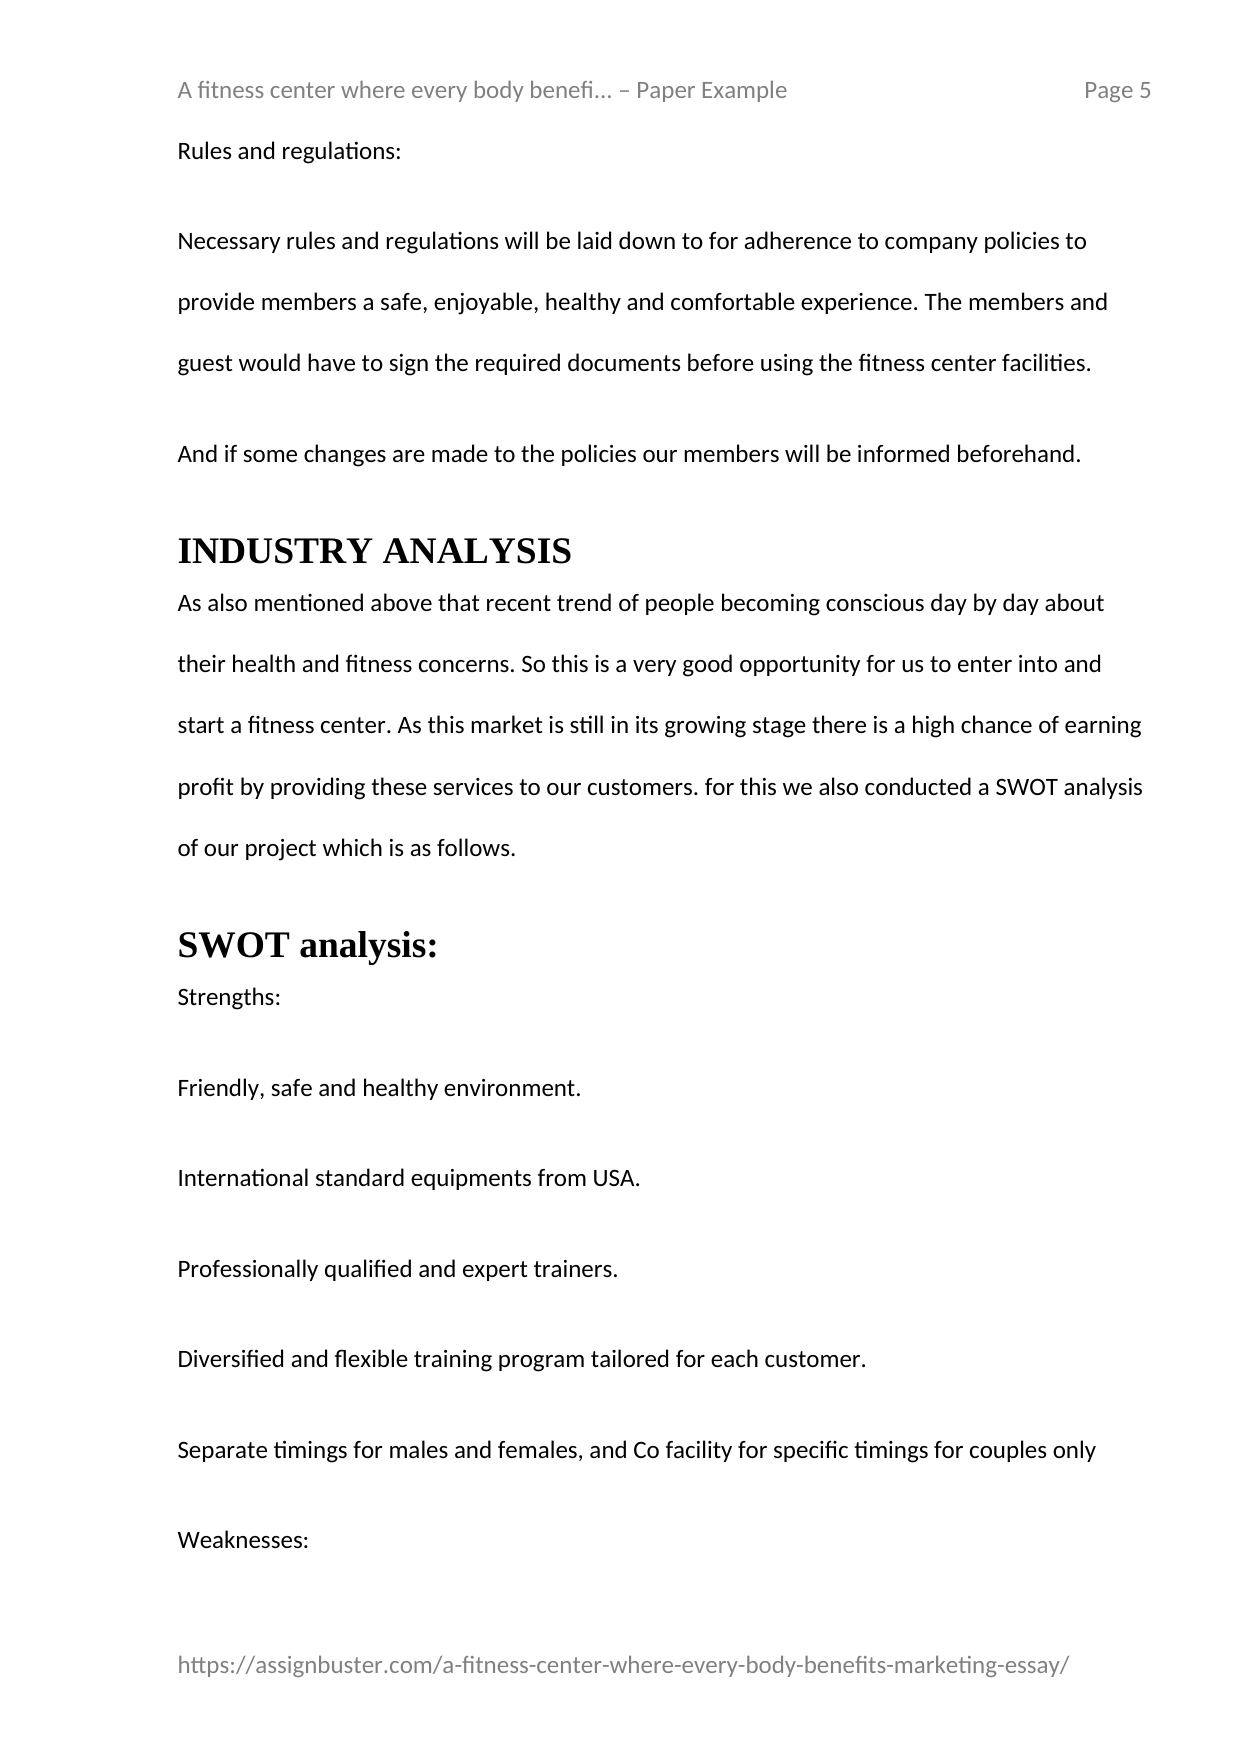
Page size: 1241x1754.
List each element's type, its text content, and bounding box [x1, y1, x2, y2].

subtitle SWOT analysis: [177, 922, 1152, 965]
text And if some changes are made to the policies our members will be informed beforehand. [177, 438, 1152, 468]
subtitle INDUSTRY ANALYSIS [177, 528, 1152, 572]
text International standard equipments from USA. [177, 1162, 1152, 1193]
text Diversified and flexible training program tailored for each customer. [177, 1343, 1152, 1374]
text As also mentioned above that recent trend of people becoming conscious day by day about their health and fitness concerns. So this is a very good opportunity for us to enter into and start a fitness center. As this market is still in its growing stage there is a high chance of earning profit by providing these services to our customers. for this we also conducted a SWOT analysis of our project which is as follows. [177, 587, 1152, 862]
text Friendly, safe and healthy environment. [177, 1072, 1152, 1102]
text Necessary rules and regulations will be laid down to for adherence to company policies to provide members a safe, enjoyable, healthy and comfortable experience. The members and guest would have to sign the required documents before using the fitness center facilities. [177, 225, 1152, 378]
text Strengths: [177, 981, 1152, 1012]
text Rules and regulations: [177, 135, 1152, 165]
text Professionally qualified and expert trainers. [177, 1253, 1152, 1283]
text Separate timings for males and females, and Co facility for specific timings for couples only [177, 1434, 1152, 1464]
text Weaknesses: [177, 1524, 1152, 1555]
